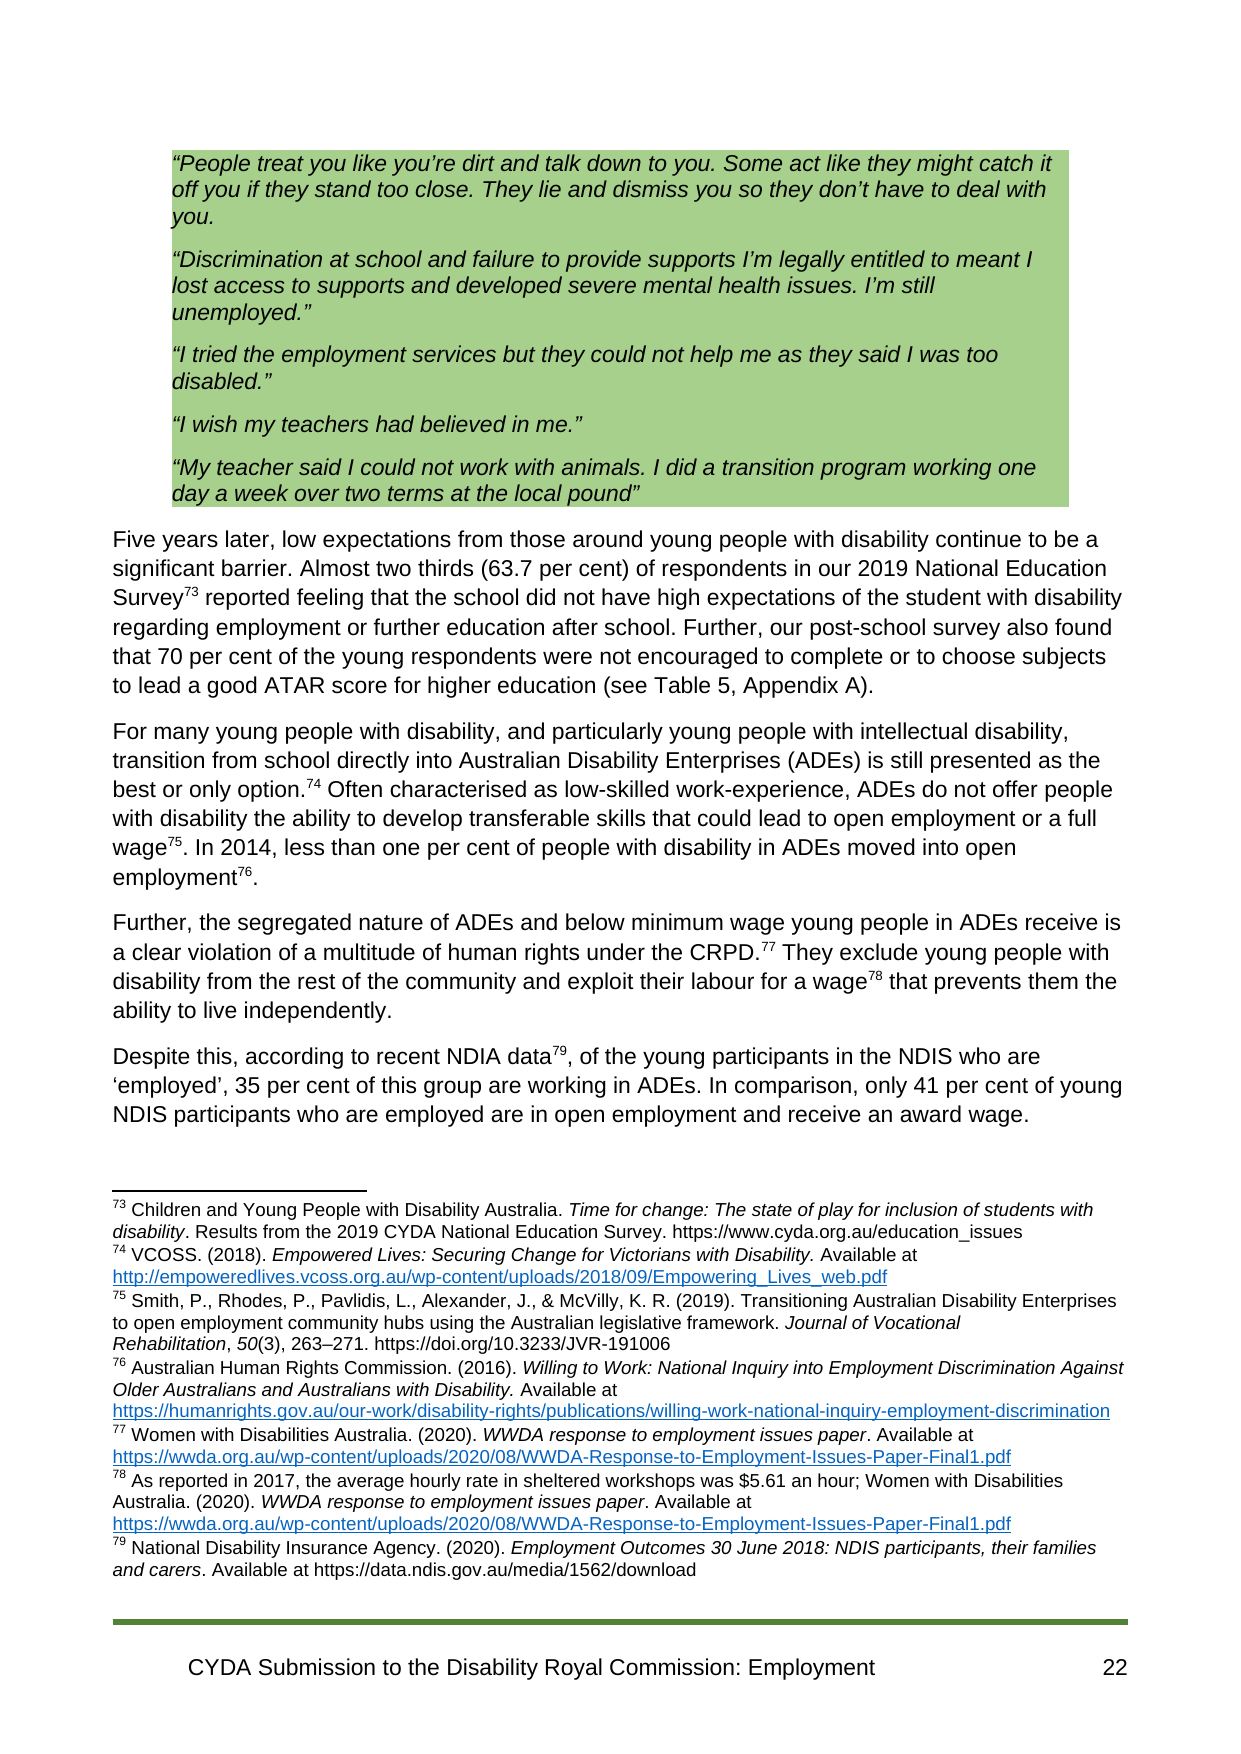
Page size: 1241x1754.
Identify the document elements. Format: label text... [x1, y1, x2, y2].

text For many young people with disability, and particularly young people with intellectual disability, transition from school directly into Australian Disability Enterprises (ADEs) is still presented as the best or only option. Often characterised as low-skilled work-experience, ADEs do not offer people with disability the ability to develop transferable skills that could lead to open employment or a full wage. In 2014, less than one per cent of people with disability in ADEs moved into open employment. [112, 715, 1128, 890]
text “Discrimination at school and failure to provide supports I’m legally entitled to meant I lost access to supports and developed severe mental health issues. I’m still unemployed.” [172, 246, 1069, 325]
text “My teacher said I could not work with animals. I did a transition program working one day a week over two terms at the local pound” [172, 454, 1069, 507]
text “I wish my teachers had believed in me.” [172, 411, 1069, 437]
text “I tried the employment services but they could not help me as they said I was too disabled.” [172, 341, 1069, 394]
text “People treat you like you’re dirt and talk down to you. Some act like they might catch it off you if they stand too close. They lie and dismiss you so they don’t have to deal with you. [172, 150, 1069, 229]
text Five years later, low expectations from those around young people with disability continue to be a significant barrier. Almost two thirds (63.7 per cent) of respondents in our 2019 National Education Survey reported feeling that the school did not have high expectations of the student with disability regarding employment or further education after school. Further, our post-school survey also found that 70 per cent of the young respondents were not encouraged to complete or to choose subjects to lead a good ATAR score for higher education (see Table 5, Appendix A). [112, 523, 1128, 698]
text Despite this, according to recent NDIA data, of the young participants in the NDIS who are ‘employed’, 35 per cent of this group are working in ADEs. In comparison, only 41 per cent of young NDIS participants who are employed are in open employment and receive an award wage. [112, 1040, 1128, 1127]
text Further, the segregated nature of ADEs and below minimum wage young people in ADEs receive is a clear violation of a multitude of human rights under the CRPD. They exclude young people with disability from the rest of the community and exploit their labour for a wage that prevents them the ability to live independently. [112, 907, 1128, 1023]
